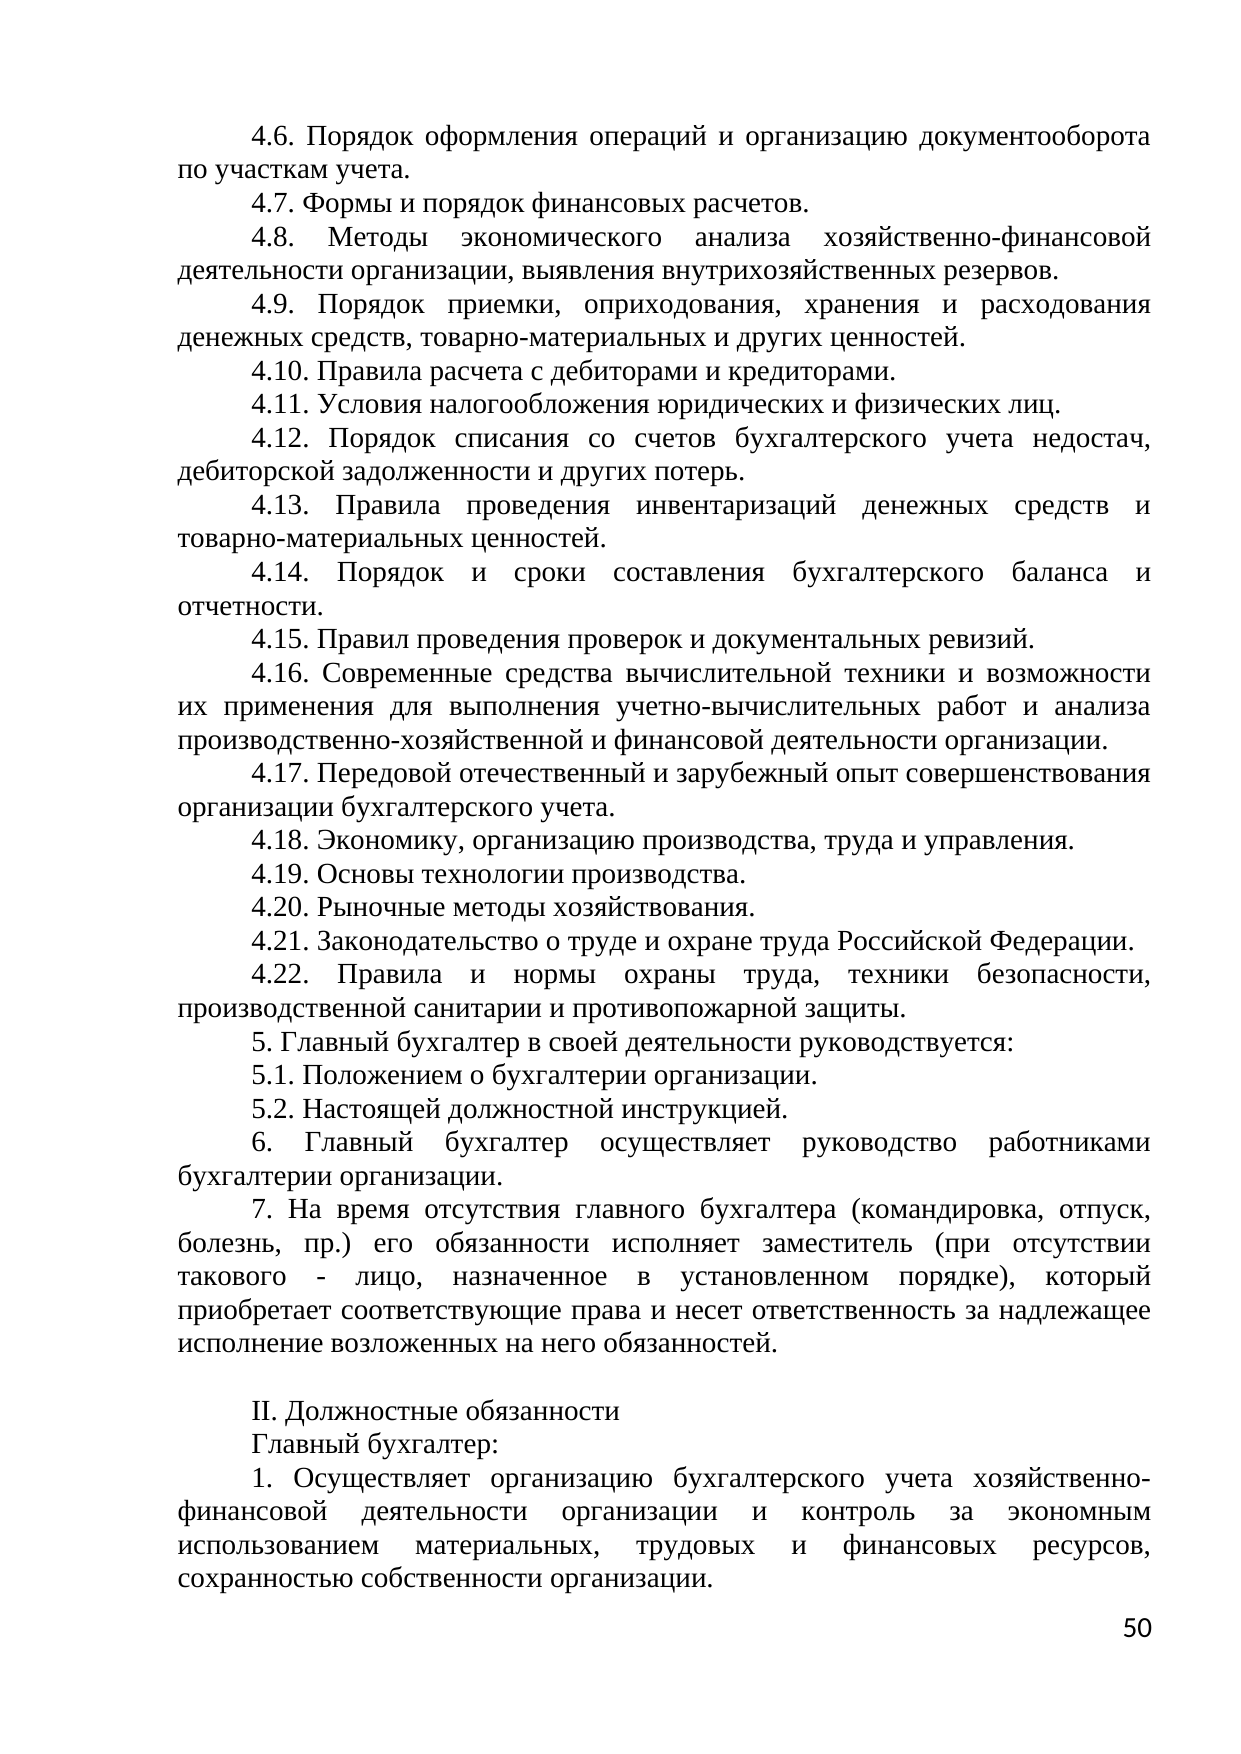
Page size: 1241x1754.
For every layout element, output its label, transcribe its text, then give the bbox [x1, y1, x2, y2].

text 4.14. Порядок и сроки составления бухгалтерского баланса и отчетности. [177, 554, 1152, 621]
text Главный бухгалтер: [177, 1426, 1152, 1460]
text 6. Главный бухгалтер осуществляет руководство работниками бухгалтерии организации. [177, 1124, 1152, 1191]
text 1. Осуществляет организацию бухгалтерского учета хозяйственно-финансовой деятельности организации и контроль за экономным использованием материальных, трудовых и финансовых ресурсов, сохранностью собственности организации. [177, 1460, 1152, 1594]
text 4.15. Правил проведения проверок и документальных ревизий. [177, 621, 1152, 655]
text 4.13. Правила проведения инвентаризаций денежных средств и товарно-материальных ценностей. [177, 487, 1152, 554]
text 4.10. Правила расчета с дебиторами и кредиторами. [177, 353, 1152, 386]
text 4.21. Законодательство о труде и охране труда Российской Федерации. [177, 923, 1152, 957]
text 7. На время отсутствия главного бухгалтера (командировка, отпуск, болезнь, пр.) его обязанности исполняет заместитель (при отсутствии такового - лицо, назначенное в установленном порядке), который приобретает соответствующие права и несет ответственность за надлежащее исполнение возложенных на него обязанностей. [177, 1191, 1152, 1359]
text 4.9. Порядок приемки, оприходования, хранения и расходования денежных средств, товарно-материальных и других ценностей. [177, 286, 1152, 353]
text 4.18. Экономику, организацию производства, труда и управления. [177, 822, 1152, 856]
text 4.11. Условия налогообложения юридических и физических лиц. [177, 386, 1152, 420]
text 4.8. Методы экономического анализа хозяйственно-финансовой деятельности организации, выявления внутрихозяйственных резервов. [177, 219, 1152, 286]
text 4.6. Порядок оформления операций и организацию документооборота по участкам учета. [177, 118, 1152, 185]
text 5. Главный бухгалтер в своей деятельности руководствуется: [177, 1024, 1152, 1057]
text 4.20. Рыночные методы хозяйствования. [177, 889, 1152, 923]
text 5.1. Положением о бухгалтерии организации. [177, 1057, 1152, 1091]
text 4.22. Правила и нормы охраны труда, техники безопасности, производственной санитарии и противопожарной защиты. [177, 957, 1152, 1024]
text 4.16. Современные средства вычислительной техники и возможности их применения для выполнения учетно-вычислительных работ и анализа производственно-хозяйственной и финансовой деятельности организации. [177, 655, 1152, 755]
text 4.7. Формы и порядок финансовых расчетов. [177, 185, 1152, 219]
text 5.2. Настоящей должностной инструкцией. [177, 1091, 1152, 1124]
text II. Должностные обязанности [177, 1393, 1152, 1426]
text 4.12. Порядок списания со счетов бухгалтерского учета недостач, дебиторской задолженности и других потерь. [177, 420, 1152, 487]
text 4.19. Основы технологии производства. [177, 856, 1152, 889]
text 4.17. Передовой отечественный и зарубежный опыт совершенствования организации бухгалтерского учета. [177, 755, 1152, 822]
